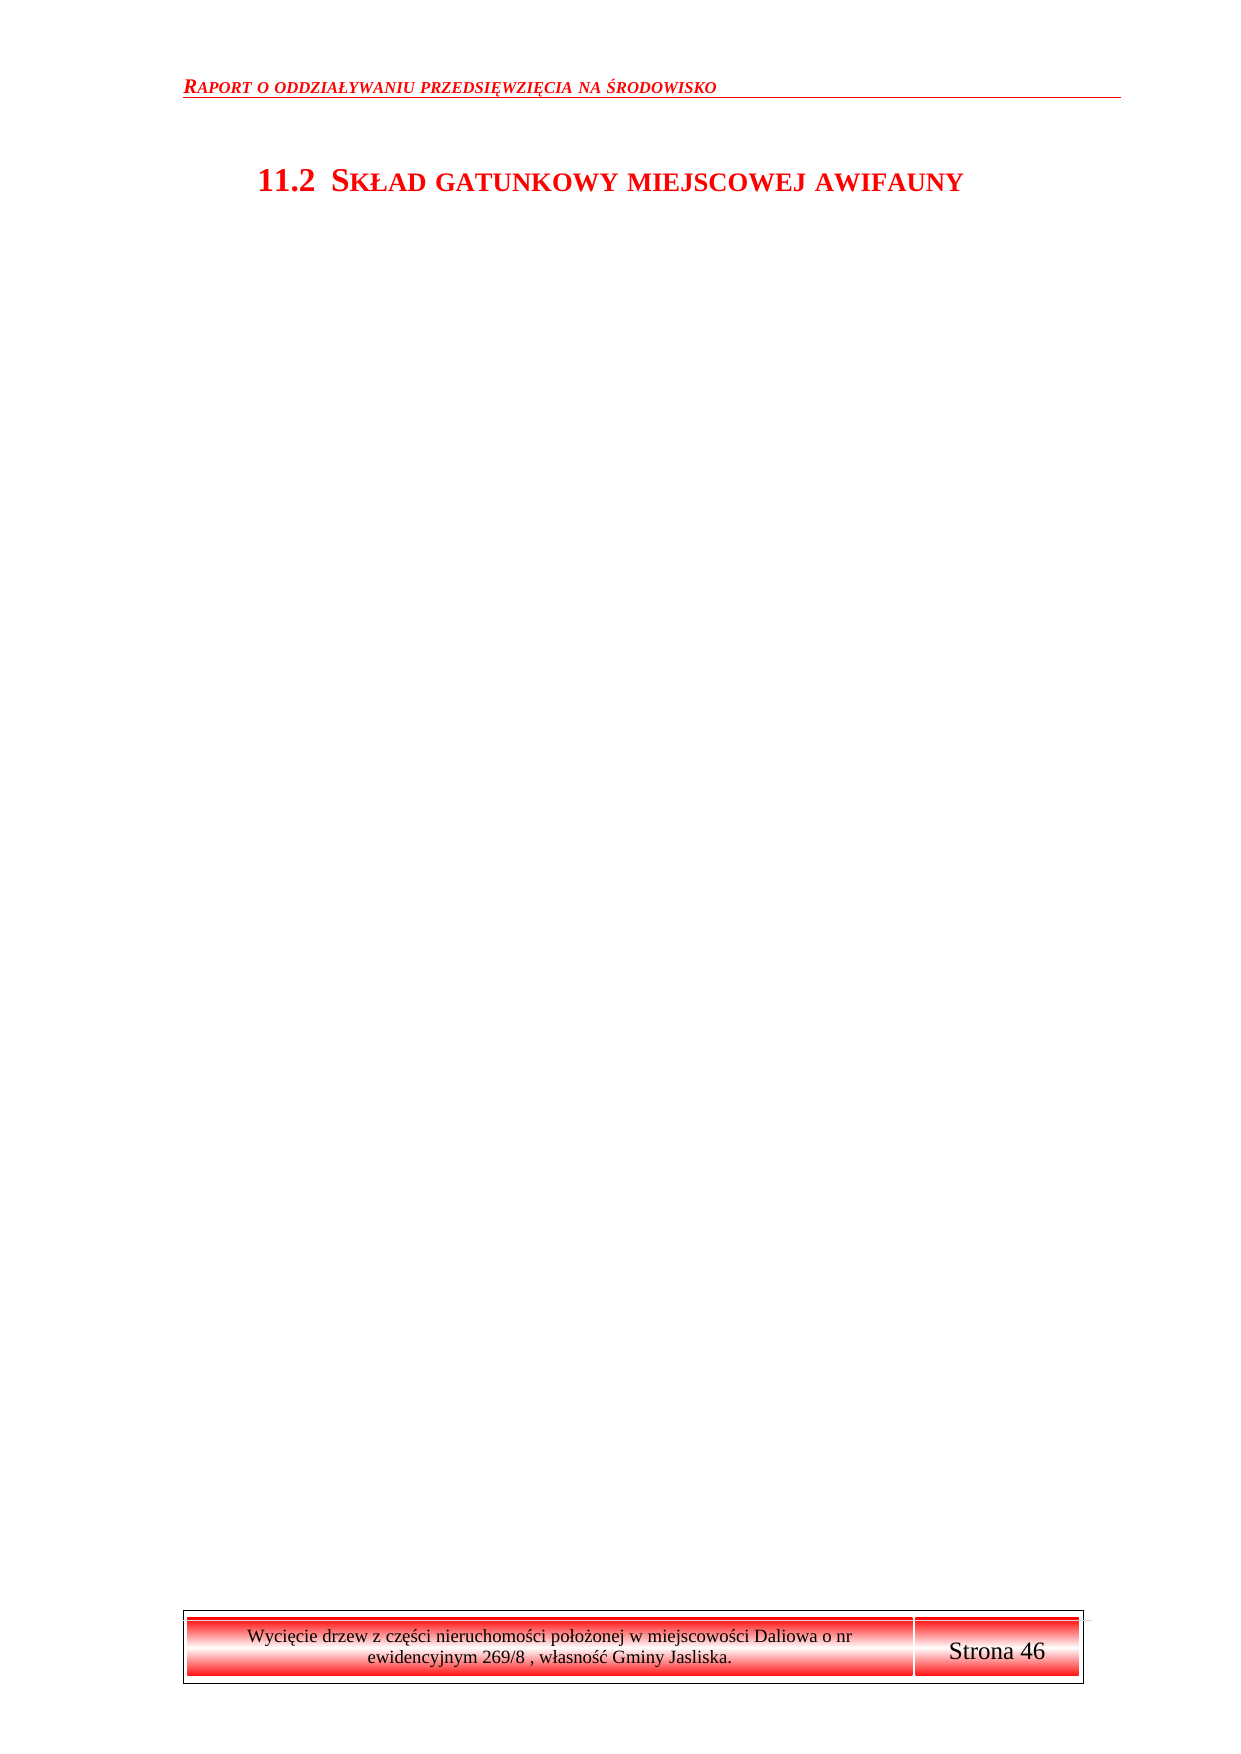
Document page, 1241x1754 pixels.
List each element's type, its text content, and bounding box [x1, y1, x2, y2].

subtitle Skład gatunkowy miejscowej awifauny [257, 160, 1092, 198]
